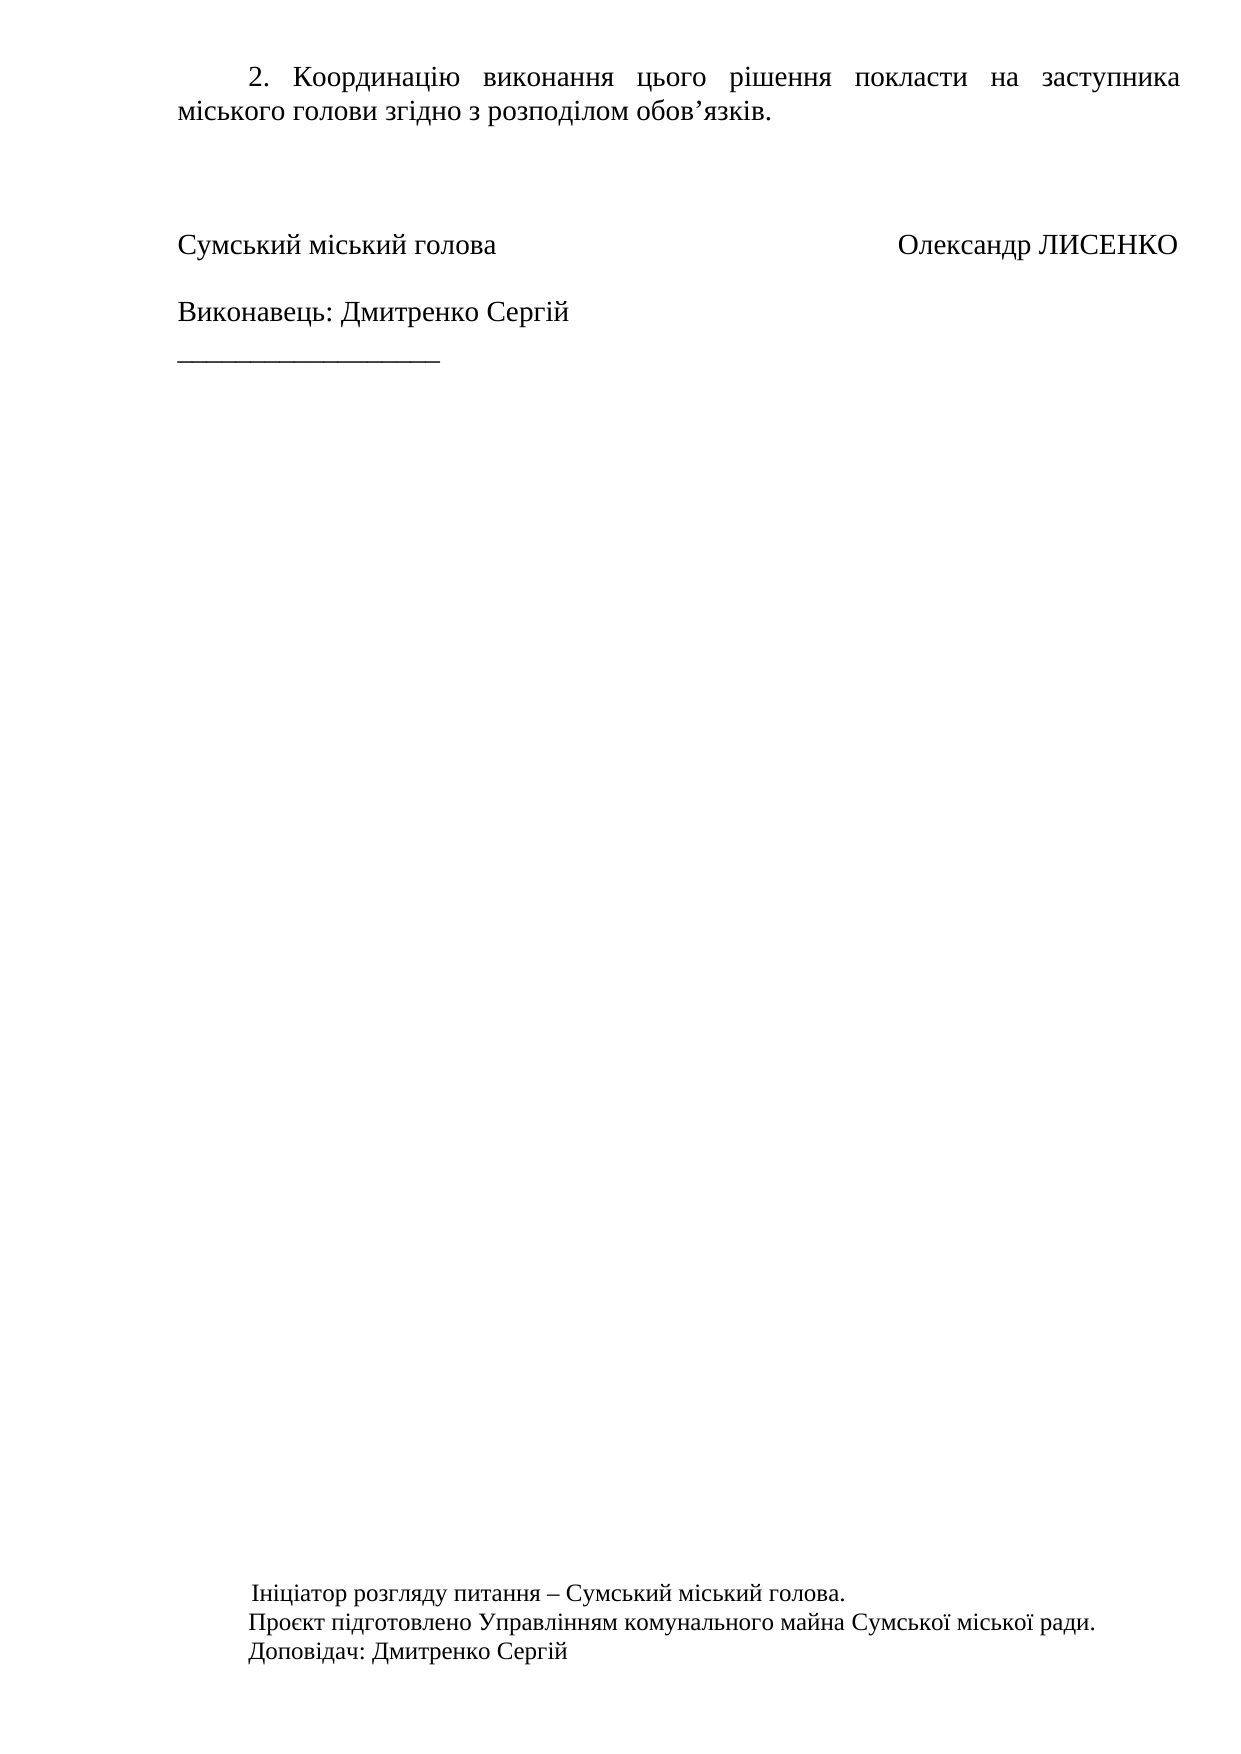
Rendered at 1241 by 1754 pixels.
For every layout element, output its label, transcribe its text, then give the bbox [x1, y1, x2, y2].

text Сумський міський голова Олександр ЛИСЕНКО [177, 227, 1181, 260]
text Доповідач: Дмитренко Сергій [177, 1636, 1181, 1665]
text Виконавець: Дмитренко Сергій [177, 294, 1181, 327]
text Проєкт підготовлено Управлінням комунального майна Сумської міської ради. [177, 1607, 1181, 1636]
text Ініціатор розгляду питання – Сумський міський голова. [177, 1578, 1181, 1607]
text 2. Координацію виконання цього рішення покласти на заступника міського голови згідно з розподілом обов’язків. [177, 59, 1181, 126]
text __________________ [177, 332, 1181, 366]
